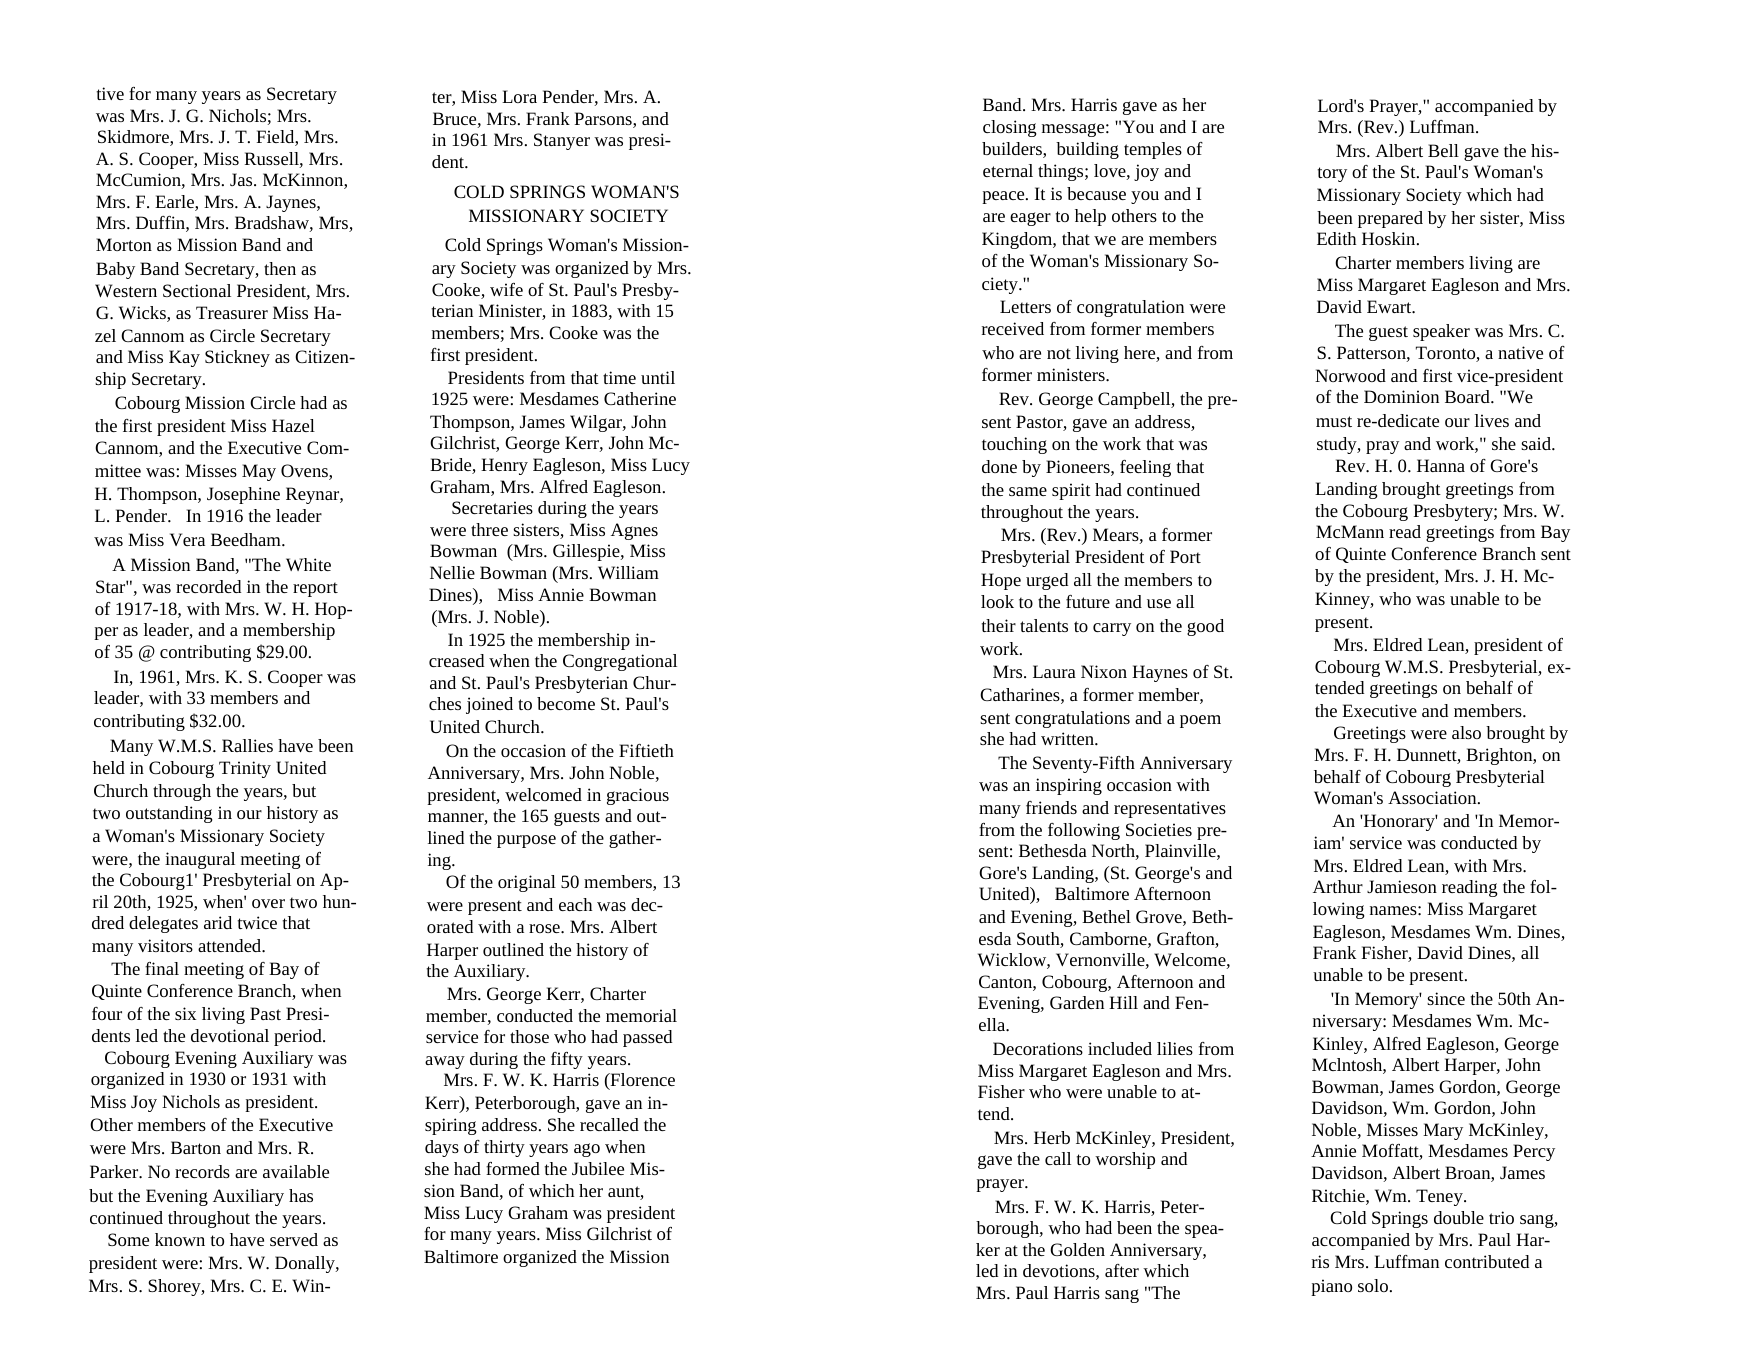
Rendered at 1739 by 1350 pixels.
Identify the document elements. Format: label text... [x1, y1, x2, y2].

text of the Dominion Board. "We [1316, 386, 1609, 408]
text received from former members [981, 318, 1276, 340]
text Mrs. Albert Bell gave the his- [1336, 140, 1609, 161]
text in 1961 Mrs. Stanyer was presi- [432, 129, 724, 151]
text Thompson, James Wilgar, John [430, 411, 724, 432]
text who are not living here, and from [982, 342, 1276, 363]
text An 'Honorary' and 'In Memor- [1332, 810, 1609, 831]
text Frank Fisher, David Dines, all [1312, 942, 1609, 964]
text Davidson, Wm. Gordon, John [1311, 1097, 1609, 1119]
text A Mission Band, "The White [112, 554, 392, 575]
text Church through the years, but [93, 780, 392, 801]
text Mrs. F. W. K. Harris (Florence [443, 1069, 724, 1091]
text study, pray and work," she said. [1316, 433, 1609, 454]
text Star", was recorded in the report [95, 576, 392, 598]
text iam' service was conducted by [1313, 832, 1609, 854]
text Missionary Society which had [1316, 184, 1609, 206]
text accompanied by Mrs. Paul Har- [1311, 1229, 1609, 1250]
text The final meeting of Bay of [111, 957, 392, 979]
text Parker. No records are available [89, 1161, 392, 1182]
text she had written. [979, 728, 1276, 750]
text terian Minister, in 1883, with 15 [431, 300, 724, 322]
text H. Thompson, Josephine Reynar, [94, 483, 392, 504]
text Charter members living are [1335, 252, 1609, 273]
text builders, building temples of [982, 138, 1276, 160]
text Graham, Mrs. Alfred Eagleson. [430, 476, 724, 497]
text McMann read greetings from Bay [1316, 521, 1609, 543]
text Dines), Miss Annie Bowman [428, 583, 724, 605]
text Lord's Prayer," accompanied by [1317, 95, 1609, 116]
text Wicklow, Vernonville, Welcome, [977, 949, 1276, 971]
text she had formed the Jubilee Mis- [424, 1158, 724, 1179]
text Western Sectional President, Mrs. [95, 280, 392, 302]
text David Ewart. [1316, 296, 1609, 318]
text ship Secretary. [95, 368, 392, 389]
text Mrs. F. W. K. Harris, Peter- [994, 1196, 1276, 1217]
text prayer. [976, 1171, 1276, 1192]
text Cobourg Mission Circle had as [114, 392, 392, 414]
text Cobourg W.M.S. Presbyterial, ex- [1314, 656, 1609, 677]
text lowing names: Miss Margaret [1312, 898, 1609, 919]
text Eagleson, Mesdames Wm. Dines, [1312, 921, 1609, 942]
text A. S. Cooper, Miss Russell, Mrs. [96, 148, 392, 169]
text Decorations included lilies from [992, 1038, 1276, 1060]
text and Evening, Bethel Grove, Beth- [978, 906, 1276, 927]
text from the following Societies pre- [978, 818, 1276, 840]
text Mrs. S. Shorey, Mrs. C. E. Win- [88, 1275, 392, 1296]
text Bruce, Mrs. Frank Parsons, and [432, 108, 724, 129]
text four of the six living Past Presi- [91, 1003, 392, 1024]
text borough, who had been the spea- [976, 1217, 1276, 1239]
text Landing brought greetings from [1315, 478, 1609, 499]
text days of thirty years ago when [424, 1136, 724, 1158]
text are eager to help others to the [982, 205, 1276, 227]
text led in devotions, after which [976, 1260, 1276, 1282]
text many visitors attended. [92, 935, 392, 956]
text by the president, Mrs. J. H. Mc- [1315, 565, 1609, 587]
text Mrs. Eldred Lean, with Mrs. [1313, 855, 1609, 876]
text first president. [430, 344, 724, 366]
text Miss Lucy Graham was president [423, 1202, 724, 1223]
text were three sisters, Miss Agnes [430, 519, 724, 540]
text Mrs. Herb McKinley, President, [993, 1127, 1276, 1148]
text On the occasion of the Fiftieth [446, 739, 724, 761]
text organized in 1930 or 1931 with [91, 1068, 392, 1090]
text Presidents from that time until [447, 367, 724, 388]
text of Quinte Conference Branch sent [1315, 543, 1609, 564]
text MISSIONARY SOCIETY [468, 205, 724, 227]
text but the Evening Auxiliary has [89, 1184, 392, 1206]
text Other members of the Executive [90, 1113, 392, 1135]
text away during the fifty years. [425, 1048, 724, 1069]
text Annie Moffatt, Mesdames Percy [1311, 1140, 1609, 1162]
text Mrs. F. Earle, Mrs. A. Jaynes, [96, 191, 392, 212]
text service for those who had passed [426, 1026, 724, 1048]
text Bowman, James Gordon, George [1311, 1076, 1609, 1097]
text piano solo. [1311, 1275, 1609, 1297]
text tory of the St. Paul's Woman's [1317, 161, 1609, 183]
text behalf of Cobourg Presbyterial [1313, 766, 1609, 787]
text sion Band, of which her aunt, [423, 1180, 724, 1202]
text throughout the years. [981, 501, 1276, 523]
text eternal things; love, joy and [982, 160, 1276, 181]
text dent. [432, 151, 724, 172]
text member, conducted the memorial [426, 1004, 724, 1026]
text Davidson, Albert Broan, James [1311, 1162, 1609, 1183]
text Gilchrist, George Kerr, John Mc- [430, 432, 724, 454]
text Arthur Jamieson reading the fol- [1312, 876, 1609, 898]
text president, welcomed in gracious [427, 784, 724, 805]
text Skidmore, Mrs. J. T. Field, Mrs. [97, 126, 392, 148]
text Mrs. (Rev.) Mears, a former [1001, 524, 1276, 545]
text Bowman (Mrs. Gillespie, Miss [429, 540, 724, 562]
text was Miss Vera Beedham. [94, 529, 392, 551]
text Mrs. George Kerr, Charter [447, 983, 724, 1004]
text a Woman's Missionary Society [92, 825, 392, 846]
text ary Society was organized by Mrs. [432, 257, 724, 278]
text (Mrs. J. Noble). [431, 606, 724, 628]
text held in Cobourg Trinity United [92, 757, 392, 779]
text Cobourg Evening Auxiliary was [104, 1047, 392, 1068]
text must re-dedicate our lives and [1316, 410, 1609, 432]
text Cannom, and the Executive Com- [95, 437, 392, 459]
text Mrs. F. H. Dunnett, Brighton, on [1314, 744, 1609, 766]
text spiring address. She recalled the [424, 1113, 724, 1135]
text Baltimore organized the Mission [423, 1246, 724, 1267]
text Some known to have served as [107, 1229, 392, 1250]
text S. Patterson, Toronto, a native of [1316, 342, 1609, 364]
text orated with a rose. Mrs. Albert [427, 916, 724, 938]
text Greetings were also brought by [1333, 722, 1609, 744]
text Many W.M.S. Rallies have been [109, 734, 392, 756]
text Secretaries during the years [451, 497, 724, 519]
text were, the inaugural meeting of [92, 847, 392, 869]
text Morton as Mission Band and [96, 234, 392, 256]
text Cold Springs double trio sang, [1330, 1207, 1609, 1229]
text Mrs. Eldred Lean, president of [1333, 634, 1609, 656]
text the Auxiliary. [426, 960, 724, 982]
text the first president Miss Hazel [94, 415, 392, 436]
text Kinney, who was unable to be [1314, 588, 1609, 609]
text of the Woman's Missionary So- [981, 250, 1276, 272]
text 'In Memory' since the 50th An- [1331, 987, 1609, 1009]
text leader, with 33 members and [93, 687, 392, 709]
text Rev. H. 0. Hanna of Gore's [1335, 455, 1609, 477]
text Mrs. Paul Harris sang "The [976, 1282, 1276, 1303]
text esda South, Camborne, Grafton, [978, 927, 1276, 949]
text Baby Band Secretary, then as [96, 258, 392, 279]
text Gore's Landing, (St. George's and [979, 862, 1276, 883]
text was an inspiring occasion with [979, 774, 1276, 796]
text ing. [427, 848, 724, 870]
text ches joined to become St. Paul's [428, 693, 724, 715]
text sent Pastor, gave an address, [981, 411, 1276, 432]
text ril 20th, 1925, when' over two hun- [92, 891, 392, 912]
text Presbyterial President of Port [981, 546, 1276, 568]
text COLD SPRINGS WOMAN'S [453, 181, 724, 202]
text Mrs. Laura Nixon Haynes of St. [992, 661, 1276, 683]
text Nellie Bowman (Mrs. William [429, 562, 724, 583]
text closing message: "You and I are [982, 116, 1276, 137]
text sent congratulations and a poem [980, 707, 1276, 728]
text sent: Bethesda North, Plainville, [978, 840, 1276, 862]
text Woman's Association. [1313, 787, 1609, 809]
text Mrs. (Rev.) Luffman. [1317, 116, 1609, 138]
text unable to be present. [1313, 964, 1609, 985]
text Of the original 50 members, 13 [446, 871, 724, 893]
text Edith Hoskin. [1316, 228, 1609, 250]
text In, 1961, Mrs. K. S. Cooper was [113, 666, 392, 687]
text niversary: Mesdames Wm. Mc- [1312, 1010, 1609, 1032]
text Norwood and first vice-president [1315, 365, 1609, 386]
text gave the call to worship and [977, 1148, 1276, 1170]
text members; Mrs. Cooke was the [431, 322, 724, 343]
text zel Cannom as Circle Secretary [94, 324, 392, 346]
text Hope urged all the members to [981, 569, 1276, 590]
text L. Pender. In 1916 the leader [94, 505, 392, 527]
text Quinte Conference Branch, when [91, 980, 392, 1002]
text ter, Miss Lora Pender, Mrs. A. [432, 86, 724, 108]
text and Miss Kay Stickney as Citizen- [96, 346, 392, 368]
text Kingdom, that we are members [981, 228, 1276, 249]
text been prepared by her sister, Miss [1317, 207, 1609, 228]
text dred delegates arid twice that [91, 912, 392, 934]
text Noble, Misses Mary McKinley, [1311, 1119, 1609, 1140]
text Catharines, a former member, [980, 684, 1276, 706]
text United Church. [429, 716, 724, 737]
text many friends and representatives [979, 797, 1276, 818]
text Mrs. Duffin, Mrs. Bradshaw, Mrs, [96, 212, 392, 234]
text of 1917-18, with Mrs. W. H. Hop- [94, 598, 392, 619]
text peace. It is because you and I [982, 182, 1276, 204]
text former ministers. [981, 364, 1276, 386]
text look to the future and use all [981, 591, 1276, 613]
text Mclntosh, Albert Harper, John [1311, 1054, 1609, 1076]
text president were: Mrs. W. Donally, [88, 1252, 392, 1274]
text the Executive and members. [1314, 700, 1609, 721]
text were present and each was dec- [427, 894, 724, 915]
text Kinley, Alfred Eagleson, George [1312, 1033, 1609, 1054]
text tive for many years as Secretary [96, 83, 392, 105]
text Cold Springs Woman's Mission- [444, 234, 724, 256]
text ris Mrs. Luffman contributed a [1311, 1251, 1609, 1273]
text Bride, Henry Eagleson, Miss Lucy [430, 454, 724, 476]
text lined the purpose of the gather- [427, 827, 724, 848]
text and St. Paul's Presbyterian Chur- [429, 672, 724, 693]
text Fisher who were unable to at- [977, 1081, 1276, 1103]
text In 1925 the membership in- [447, 629, 724, 650]
text Canton, Cobourg, Afternoon and [978, 971, 1276, 992]
text contributing $32.00. [93, 710, 392, 731]
text mittee was: Misses May Ovens, [94, 460, 392, 482]
text G. Wicks, as Treasurer Miss Ha- [96, 302, 392, 323]
text the Cobourg Presbytery; Mrs. W. [1315, 499, 1609, 521]
text present. [1314, 611, 1609, 633]
text Anniversary, Mrs. John Noble, [427, 762, 724, 784]
text continued throughout the years. [89, 1207, 392, 1229]
text their talents to carry on the good [981, 615, 1276, 637]
text creased when the Congregational [428, 650, 724, 672]
text Miss Margaret Eagleson and Mrs. [977, 1060, 1276, 1081]
text The Seventy-Fifth Anniversary [998, 752, 1276, 773]
text the same spirit had continued [981, 478, 1276, 500]
text 1925 were: Mesdames Catherine [431, 388, 724, 410]
text for many years. Miss Gilchrist of [423, 1223, 724, 1245]
text ciety." [981, 273, 1276, 294]
text work. [980, 638, 1276, 659]
text dents led the devotional period. [91, 1025, 392, 1047]
text done by Pioneers, feeling that [981, 456, 1276, 477]
text was Mrs. J. G. Nichols; Mrs. [96, 105, 392, 126]
text tend. [977, 1103, 1276, 1124]
text Harper outlined the history of [426, 939, 724, 960]
text Ritchie, Wm. Teney. [1311, 1184, 1609, 1206]
text were Mrs. Barton and Mrs. R. [89, 1137, 392, 1159]
text Rev. George Campbell, the pre- [998, 388, 1276, 409]
text the Cobourg1' Presbyterial on Ap- [92, 869, 392, 891]
text Band. Mrs. Harris gave as her [982, 94, 1276, 116]
text United), Baltimore Afternoon [978, 883, 1276, 905]
text touching on the work that was [981, 433, 1276, 455]
text Evening, Garden Hill and Fen- [977, 992, 1276, 1014]
text of 35 @ contributing $29.00. [94, 641, 392, 662]
text Miss Margaret Eagleson and Mrs. [1316, 273, 1609, 295]
text Letters of congratulation were [999, 296, 1276, 317]
text The guest speaker was Mrs. C. [1334, 320, 1609, 341]
text Cooke, wife of St. Paul's Presby- [432, 278, 724, 300]
text Miss Joy Nichols as president. [90, 1091, 392, 1112]
text tended greetings on behalf of [1314, 677, 1609, 699]
text ella. [978, 1014, 1276, 1035]
text two outstanding in our history as [92, 802, 392, 824]
text ker at the Golden Anniversary, [976, 1239, 1276, 1260]
text per as leader, and a membership [94, 619, 392, 641]
text Kerr), Peterborough, gave an in- [424, 1092, 724, 1113]
text manner, the 165 guests and out- [427, 805, 724, 827]
text McCumion, Mrs. Jas. McKinnon, [96, 169, 392, 191]
